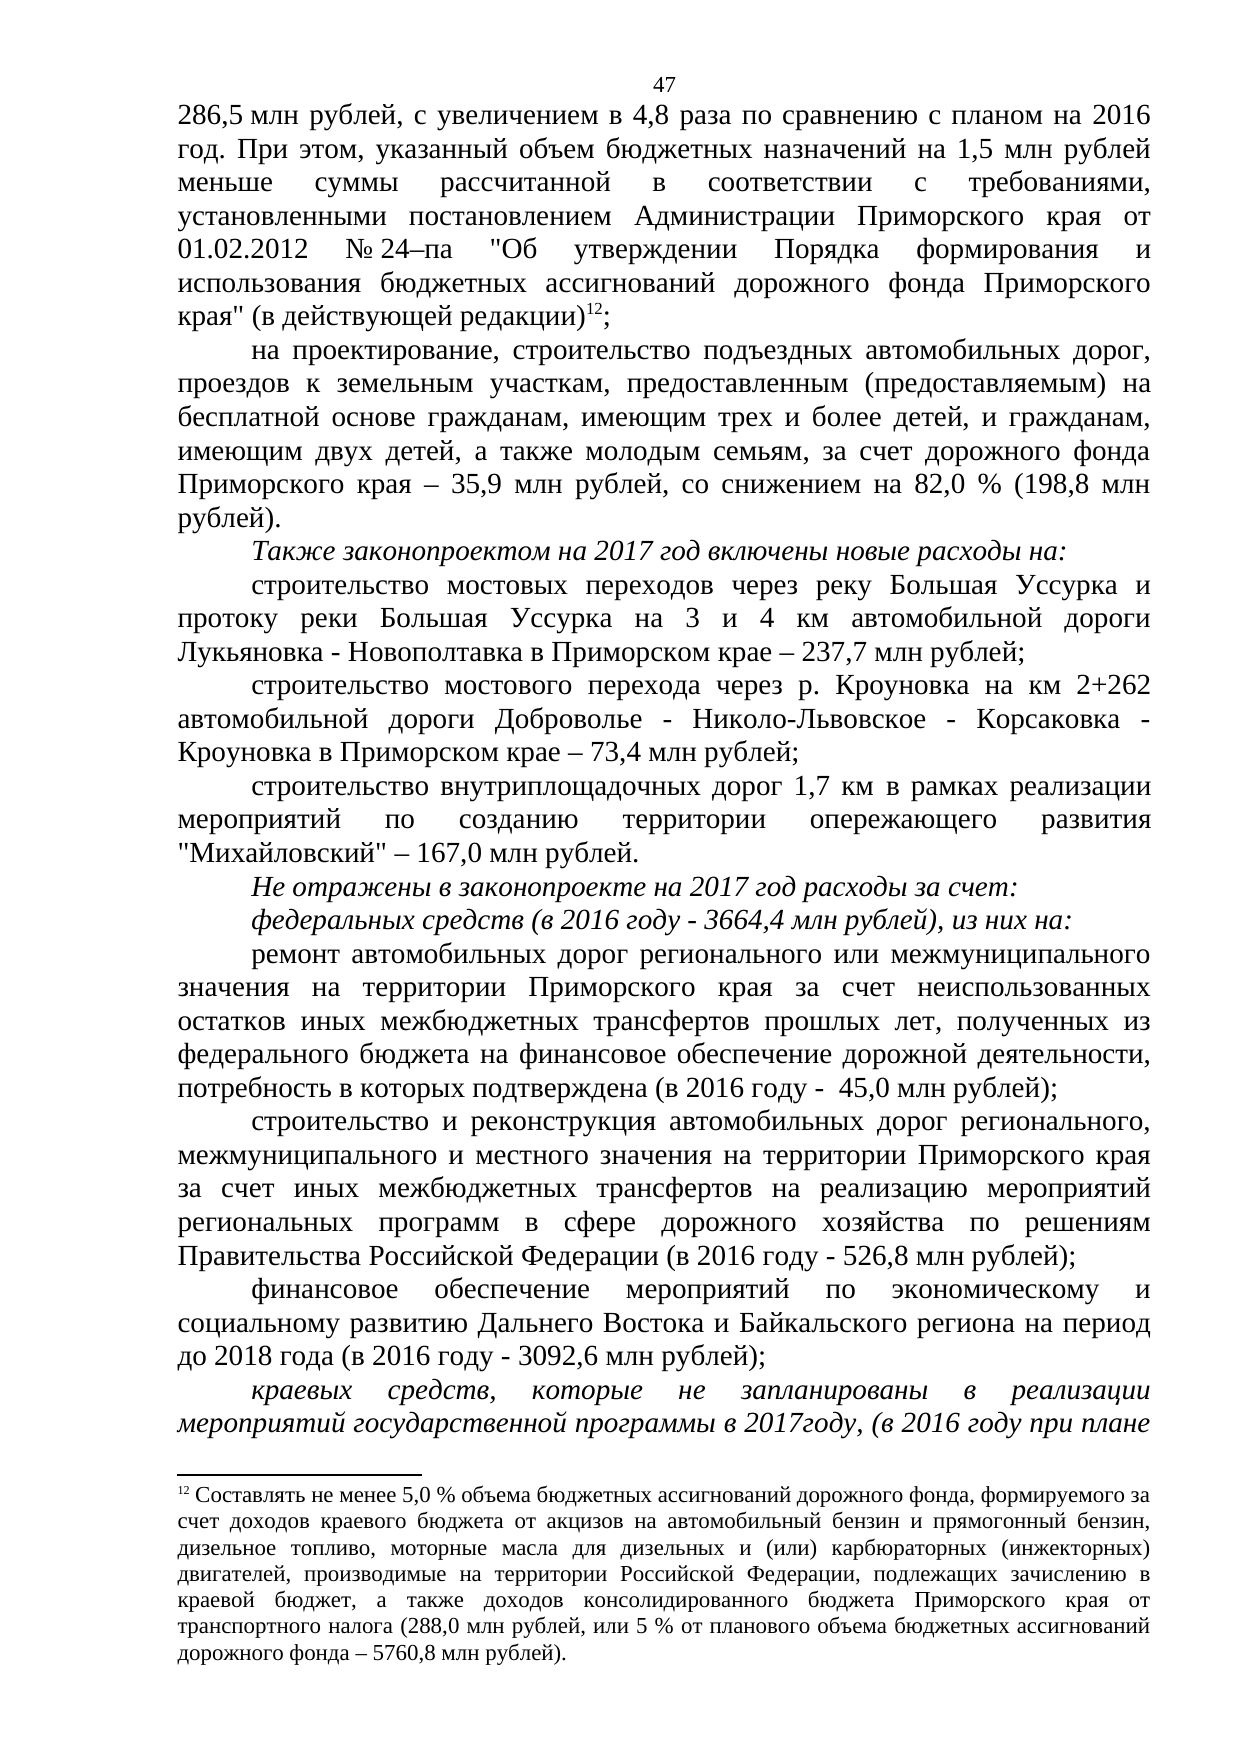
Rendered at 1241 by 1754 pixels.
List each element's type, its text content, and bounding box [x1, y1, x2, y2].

text финансовое обеспечение мероприятий по экономическому и социальному развитию Дальнего Востока и Байкальского региона на период до 2018 года (в 2016 году - 3092,6 млн рублей); [177, 1271, 1152, 1372]
text строительство и реконструкция автомобильных дорог регионального, межмуниципального и местного значения на территории Приморского края за счет иных межбюджетных трансфертов на реализацию мероприятий региональных программ в сфере дорожного хозяйства по решениям Правительства Российской Федерации (в 2016 году - 526,8 млн рублей); [177, 1103, 1152, 1271]
text строительство мостового перехода через р. Кроуновка на км 2+262 автомобильной дороги Доброволье - Николо-Львовское - Корсаковка - Кроуновка в Приморском крае – 73,4 млн рублей; [177, 667, 1152, 768]
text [177, 1372, 1152, 1439]
text Не отражены в законопроекте на 2017 год расходы за счет: [177, 869, 1152, 902]
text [177, 97, 1152, 332]
text федеральных средств (в 2016 году - 3664,4 млн рублей), из них на: [177, 902, 1152, 936]
text Также законопроектом на 2017 год включены новые расходы на: [177, 533, 1152, 567]
text строительство внутриплощадочных дорог 1,7 км в рамках реализации мероприятий по созданию территории опережающего развития "Михайловский" – 167,0 млн рублей. [177, 768, 1152, 869]
text ремонт автомобильных дорог регионального или межмуниципального значения на территории Приморского края за счет неиспользованных остатков иных межбюджетных трансфертов прошлых лет, полученных из федерального бюджета на финансовое обеспечение дорожной деятельности, потребность в которых подтверждена (в 2016 году - 45,0 млн рублей); [177, 936, 1152, 1103]
text строительство мостовых переходов через реку Большая Уссурка и протоку реки Большая Уссурка на 3 и 4 км автомобильной дороги Лукьяновка - Новополтавка в Приморском крае – 237,7 млн рублей; [177, 567, 1152, 667]
text на проектирование, строительство подъездных автомобильных дорог, проездов к земельным участкам, предоставленным (предоставляемым) на бесплатной основе гражданам, имеющим трех и более детей, и гражданам, имеющим двух детей, а также молодым семьям, за счет дорожного фонда Приморского края – 35,9 млн рублей, со снижением на 82,0 % (198,8 млн рублей). [177, 332, 1152, 533]
